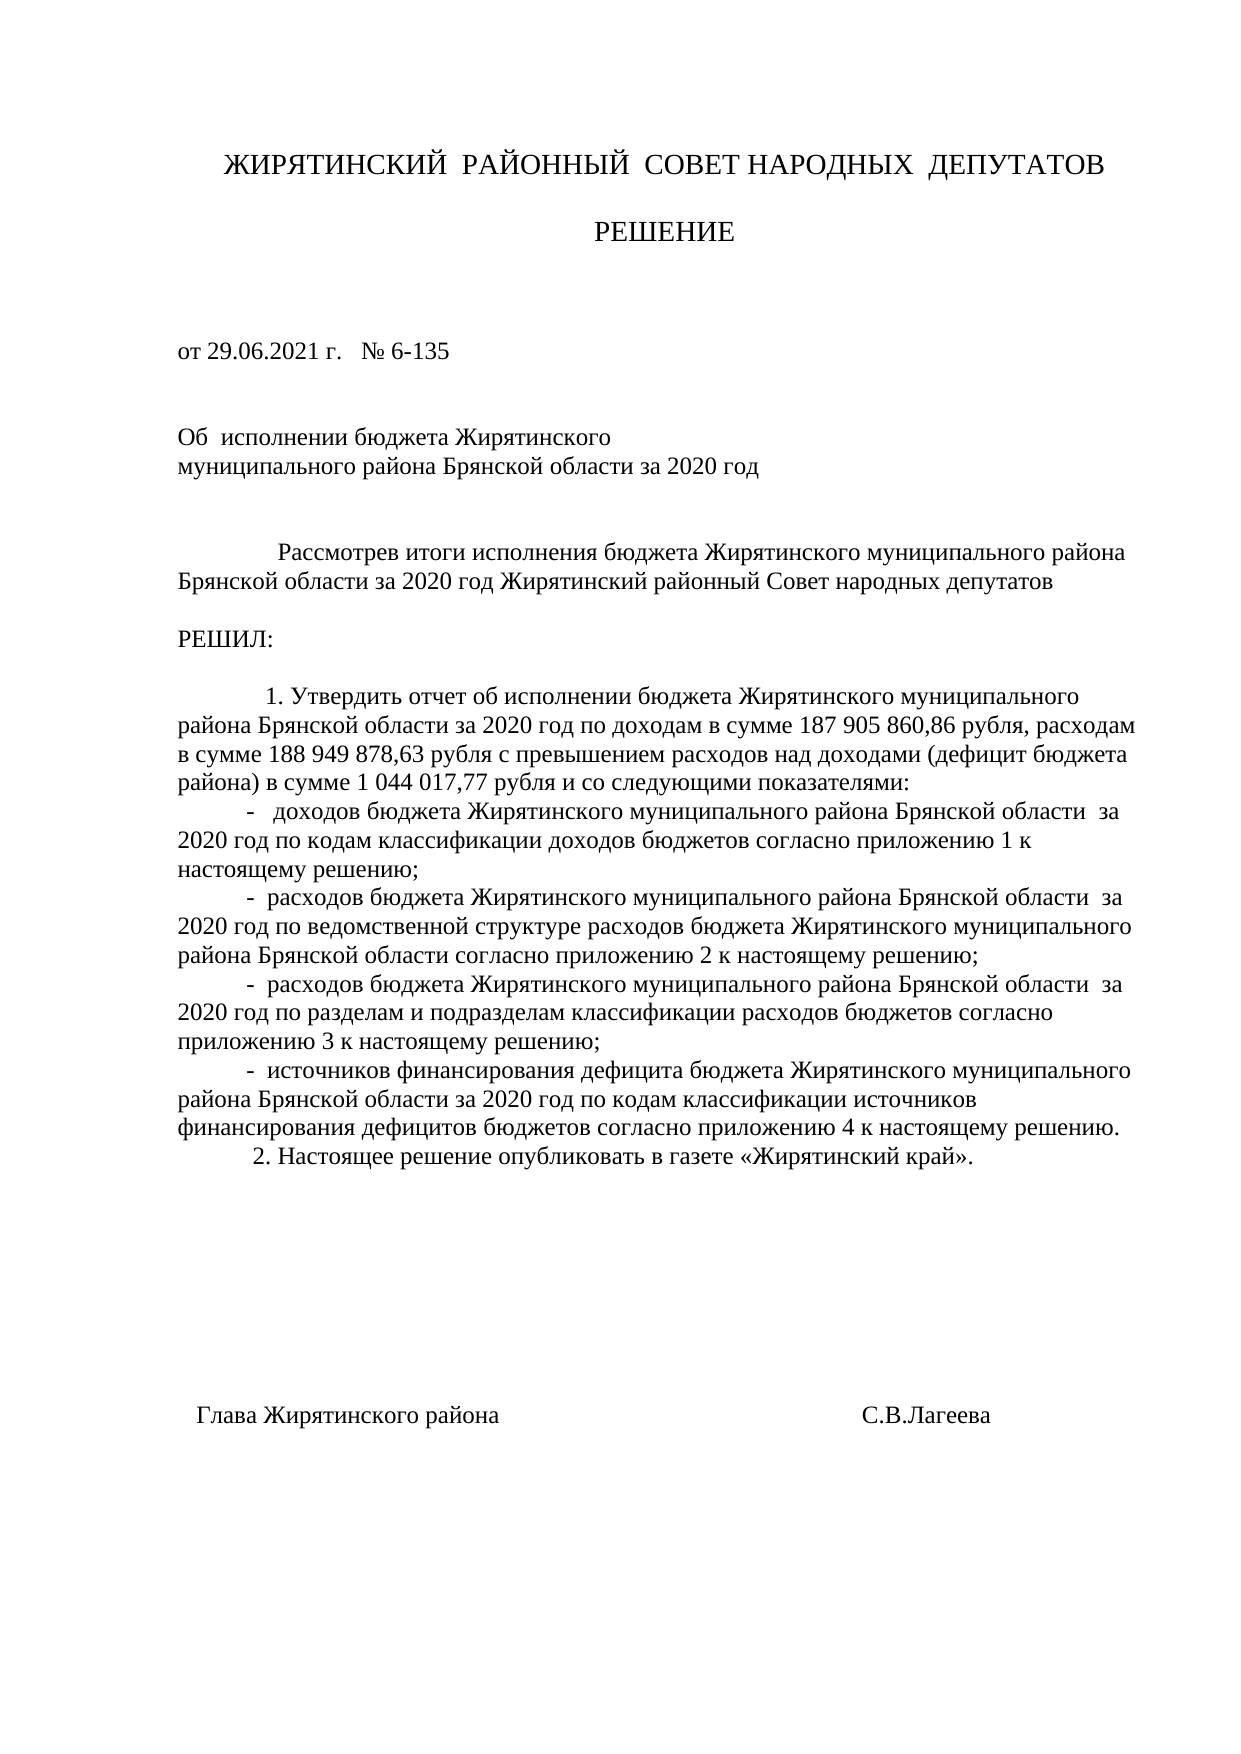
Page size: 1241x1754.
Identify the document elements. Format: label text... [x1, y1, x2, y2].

text - расходов бюджета Жирятинского муниципального района Брянской области за 2020 год по ведомственной структуре расходов бюджета Жирятинского муниципального района Брянской области согласно приложению 2 к настоящему решению; [177, 882, 1152, 969]
text от 29.06.2021 г. № 6-135 [177, 336, 1152, 365]
text 1. Утвердить отчет об исполнении бюджета Жирятинского муниципального района Брянской области за 2020 год по доходам в сумме 187 905 860,86 рубля, расходам в сумме 188 949 878,63 рубля с превышением расходов над доходами (дефицит бюджета района) в сумме 1 044 017,77 рубля и со следующими показателями: [177, 681, 1152, 796]
text Об исполнении бюджета Жирятинского [177, 422, 1152, 451]
text ЖИРЯТИНСКИЙ РАЙОННЫЙ СОВЕТ НАРОДНЫХ ДЕПУТАТОВ [177, 147, 1152, 180]
text муниципального района Брянской области за 2020 год [177, 451, 1152, 480]
text - источников финансирования дефицита бюджета Жирятинского муниципального района Брянской области за 2020 год по кодам классификации источников финансирования дефицитов бюджетов согласно приложению 4 к настоящему решению. [177, 1055, 1152, 1141]
text - расходов бюджета Жирятинского муниципального района Брянской области за 2020 год по разделам и подразделам классификации расходов бюджетов согласно приложению 3 к настоящему решению; [177, 969, 1152, 1055]
text Глава Жирятинского района С.В.Лагеева [177, 1400, 1152, 1429]
text 2. Настоящее решение опубликовать в газете «Жирятинский край». [177, 1141, 1152, 1170]
text РЕШИЛ: [177, 624, 1152, 652]
text Рассмотрев итоги исполнения бюджета Жирятинского муниципального района Брянской области за 2020 год Жирятинский районный Совет народных депутатов [177, 537, 1152, 595]
text РЕШЕНИЕ [177, 214, 1152, 247]
text - доходов бюджета Жирятинского муниципального района Брянской области за 2020 год по кодам классификации доходов бюджетов согласно приложению 1 к настоящему решению; [177, 796, 1152, 882]
